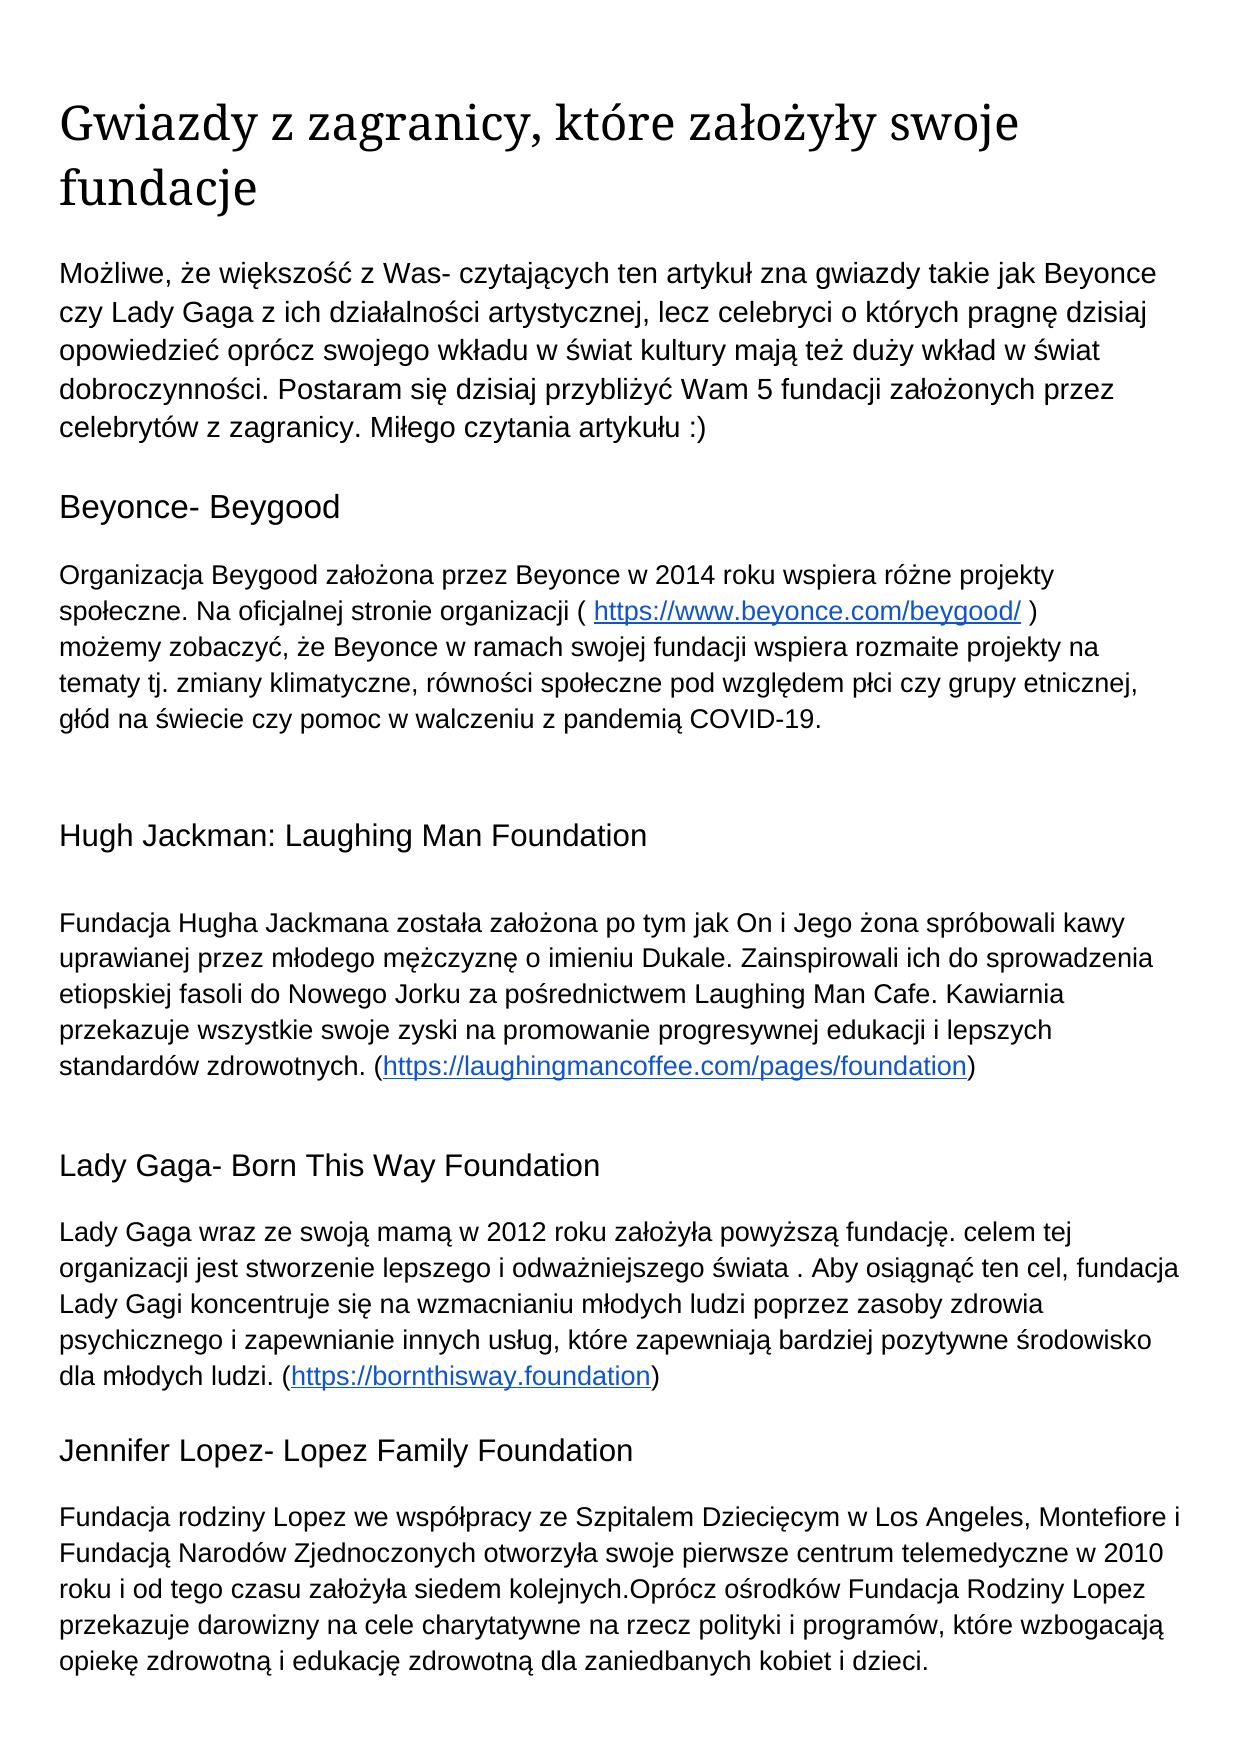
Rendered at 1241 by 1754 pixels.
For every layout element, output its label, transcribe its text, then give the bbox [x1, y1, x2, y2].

text Lady Gaga wraz ze swoją mamą w 2012 roku założyła powyższą fundację. celem tej organizacji jest stworzenie lepszego i odważniejszego świata . Aby osiągnąć ten cel, fundacja Lady Gagi koncentruje się na wzmacnianiu młodych ludzi poprzez zasoby zdrowia psychicznego i zapewnianie innych usług, które zapewniają bardziej pozytywne środowisko dla młodych ludzi. (https://bornthisway.foundation) [59, 1216, 1181, 1391]
title Gwiazdy z zagranicy, które założyły swoje fundacje [59, 89, 1181, 220]
text możemy zobaczyć, że Beyonce w ramach swojej fundacji wspiera rozmaite projekty na tematy tj. zmiany klimatyczne, równości społeczne pod względem płci czy grupy etnicznej, głód na świecie czy pomoc w walczeniu z pandemią COVID-19. [59, 631, 1181, 734]
text Fundacja Hugha Jackmana została założona po tym jak On i Jego żona spróbowali kawy uprawianej przez młodego mężczyznę o imieniu Dukale. Zainspirowali ich do sprowadzenia etiopskiej fasoli do Nowego Jorku za pośrednictwem Laughing Man Cafe. Kawiarnia przekazuje wszystkie swoje zyski na promowanie progresywnej edukacji i lepszych standardów zdrowotnych. (https://laughingmancoffee.com/pages/foundation) [59, 907, 1181, 1082]
text Możliwe, że większość z Was- czytających ten artykuł zna gwiazdy takie jak Beyonce czy Lady Gaga z ich działalności artystycznej, lecz celebryci o których pragnę dzisiaj opowiedzieć oprócz swojego wkładu w świat kultury mają też duży wkład w świat dobroczynności. Postaram się dzisiaj przybliżyć Wam 5 fundacji założonych przez celebrytów z zagranicy. Miłego czytania artykułu :) [59, 256, 1181, 444]
subtitle Beyonce- Beygood [59, 487, 1181, 526]
subtitle Hugh Jackman: Laughing Man Foundation [59, 817, 1181, 853]
text Organizacja Beygood założona przez Beyonce w 2014 roku wspiera różne projekty społeczne. Na oficjalnej stronie organizacji ( https://www.beyonce.com/beygood/ ) [59, 559, 1181, 626]
text Fundacja rodziny Lopez we współpracy ze Szpitalem Dziecięcym w Los Angeles, Montefiore i Fundacją Narodów Zjednoczonych otworzyła swoje pierwsze centrum telemedyczne w 2010 roku i od tego czasu założyła siedem kolejnych.Oprócz ośrodków Fundacja Rodziny Lopez przekazuje darowizny na cele charytatywne na rzecz polityki i programów, które wzbogacają opiekę zdrowotną i edukację zdrowotną dla zaniedbanych kobiet i dzieci. [59, 1501, 1181, 1676]
subtitle Lady Gaga- Born This Way Foundation [59, 1147, 1181, 1183]
subtitle Jennifer Lopez- Lopez Family Foundation [59, 1432, 1181, 1467]
